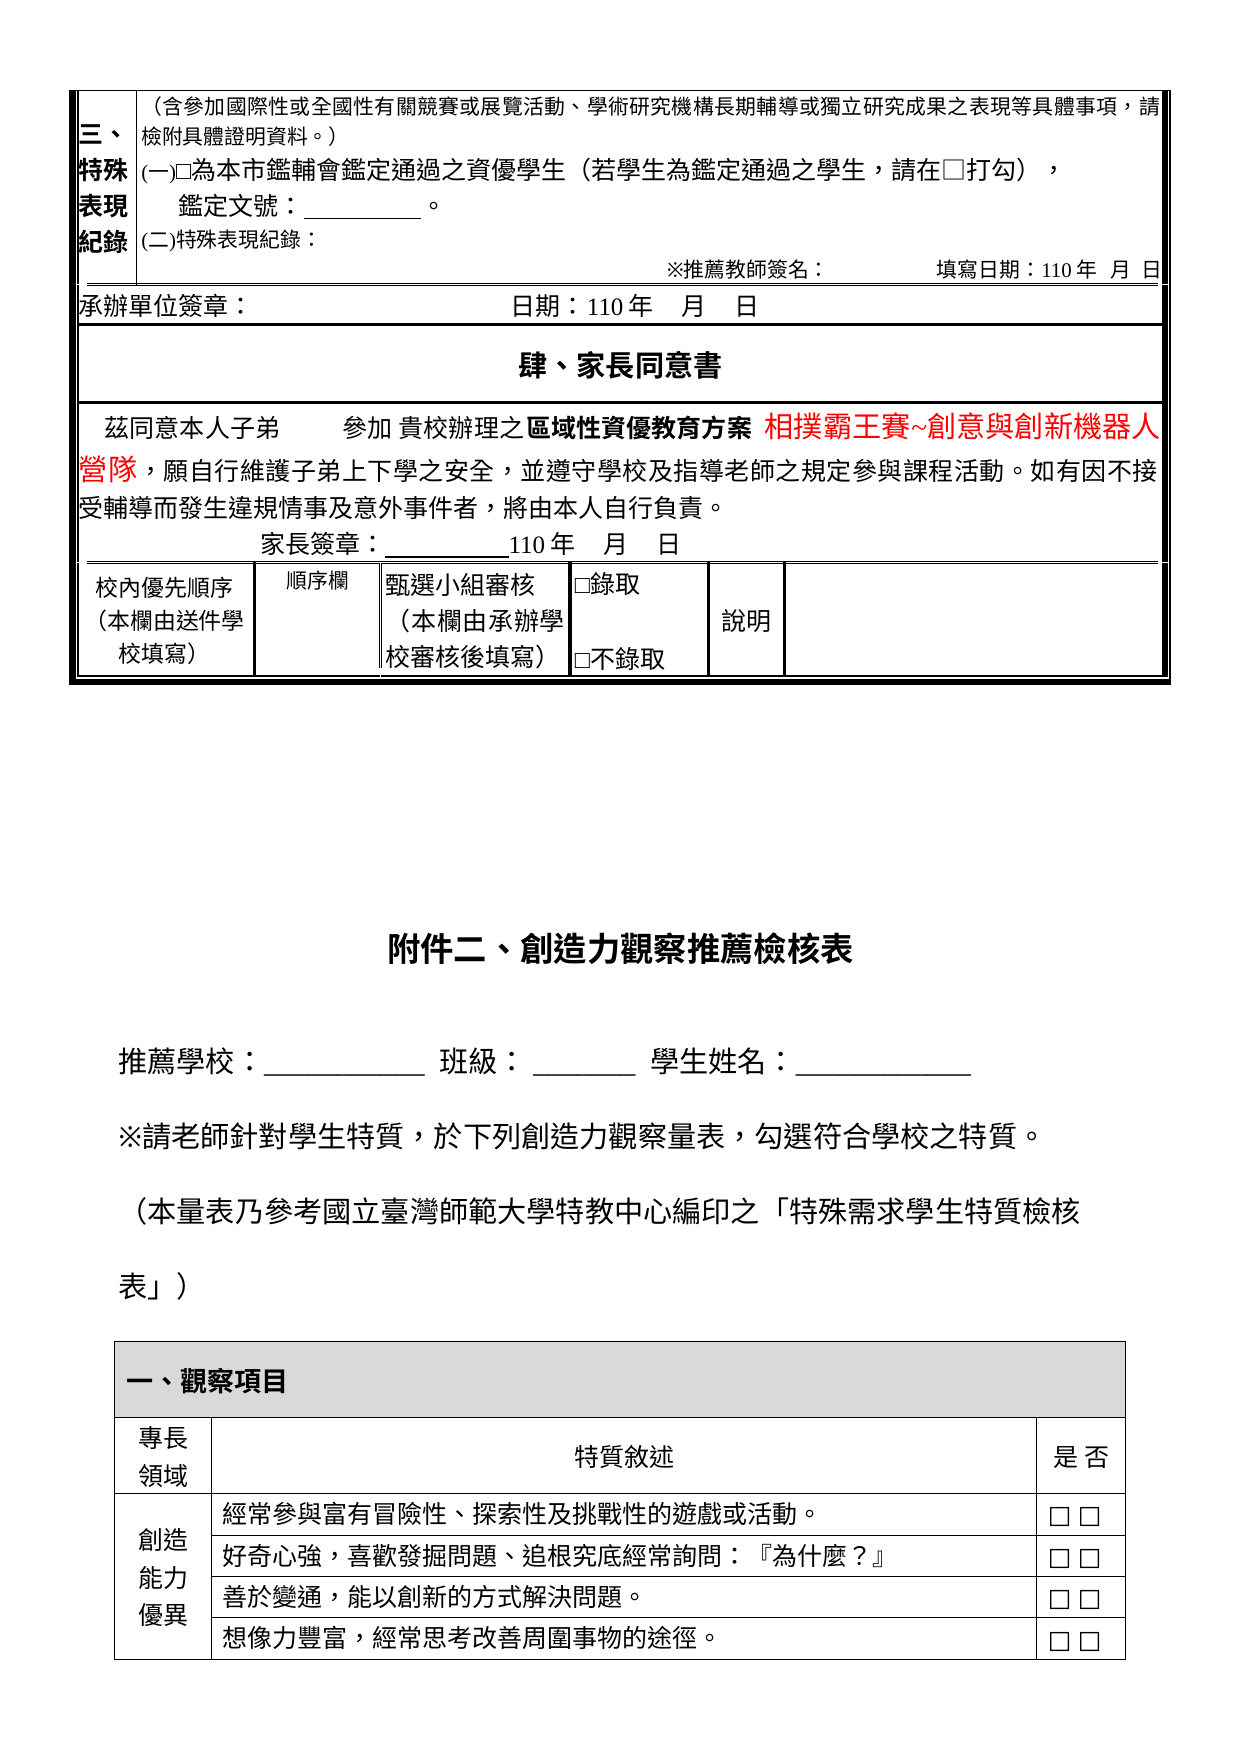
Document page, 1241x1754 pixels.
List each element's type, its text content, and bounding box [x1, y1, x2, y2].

table_cell 善於變通，能以創新的方式解決問題。 [212, 1577, 1036, 1617]
text （本量表乃參考國立臺灣師範大學特教中心編印之「特殊需求學生特質檢核表」） [118, 1172, 1122, 1322]
table_cell □錄取 □不錄取 [572, 564, 707, 675]
table_cell 專長領域 [115, 1418, 211, 1493]
table_cell 茲同意本人子弟 參加 貴校辦理之區域性資優教育方案 相撲霸王賽~創意與創新機器人營隊，願自行維護子弟上下學之安全，並遵守學校及指導老師之規定參與課程活動。如有因不接受輔導而發生違規情事及意外事件者，將由本人自行負責。 家長簽章： 110年 月 日 [79, 404, 1162, 561]
table_cell □ □ [1037, 1494, 1125, 1534]
table_cell 肆、家長同意書 [79, 326, 1162, 401]
table_cell □ □ [1037, 1536, 1125, 1576]
table_cell 創造能力優異 [115, 1494, 211, 1658]
table_cell 校內優先順序 （本欄由送件學校填寫） [76, 561, 253, 675]
text ※請老師針對學生特質，於下列創造力觀察量表，勾選符合學校之特質。 [118, 1097, 1122, 1172]
table_cell 說明 [710, 564, 783, 675]
table_cell 好奇心強，喜歡發掘問題、追根究底經常詢問：『為什麼？』 [212, 1536, 1036, 1576]
text 推薦學校：___________ 班級： _______ 學生姓名：____________ [118, 1022, 1122, 1097]
text 附件二、創造力觀察推薦檢核表 [118, 910, 1122, 985]
table_cell □ □ [1037, 1618, 1125, 1658]
table_cell 經常參與富有冒險性、探索性及挑戰性的遊戲或活動。 [212, 1494, 1036, 1534]
table_cell 想像力豐富，經常思考改善周圍事物的途徑。 [212, 1618, 1036, 1658]
table_cell 甄選小組審核 （本欄由承辦學校審核後填寫） [381, 564, 568, 675]
table_cell 順序欄 [256, 562, 381, 675]
table_cell 是 否 [1037, 1418, 1125, 1493]
table_cell [786, 561, 1166, 675]
table_cell （含參加國際性或全國性有關競賽或展覽活動、學術研究機構長期輔導或獨立研究成果之表現等具體事項，請檢附具體證明資料。） (一)□為本市鑑輔會鑑定通過之資優學生（若學生為鑑定通過之學生，請在□打勾）， 鑑定文號： 。 (二)特殊表現紀錄： ※推薦教師簽名： 填寫日期：110年 月 日 [137, 91, 1162, 283]
table_header 一、觀察項目 [115, 1342, 1125, 1417]
table_cell 承辦單位簽章： 日期：110年 月 日 [76, 283, 1166, 323]
table_cell □ □ [1037, 1577, 1125, 1617]
table_cell 三、 特殊 表現 紀錄 [79, 91, 136, 283]
table_cell 特質敘述 [212, 1418, 1036, 1493]
